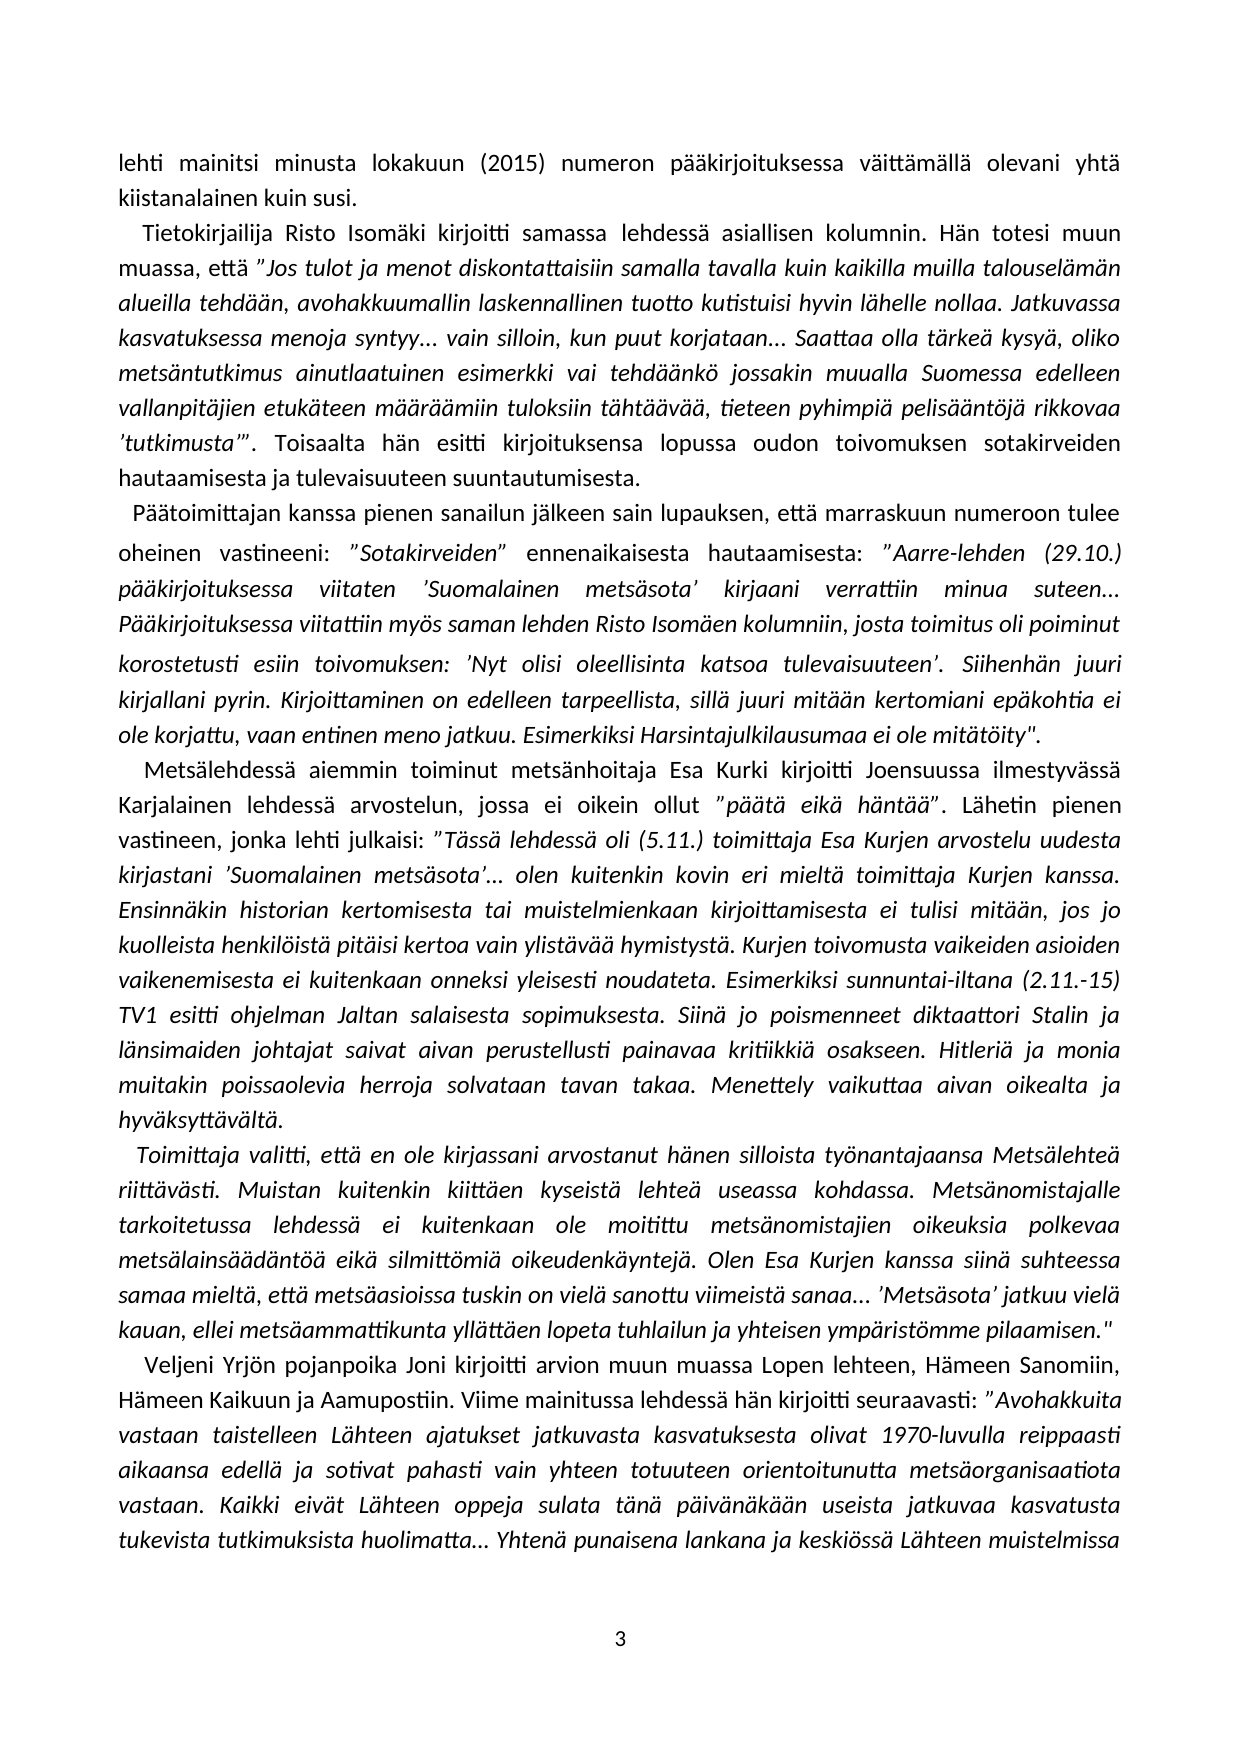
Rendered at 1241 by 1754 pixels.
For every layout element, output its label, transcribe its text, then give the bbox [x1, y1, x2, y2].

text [118, 1349, 1122, 1555]
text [118, 148, 1122, 213]
text Päätoimittajan kanssa pienen sanailun jälkeen sain lupauksen, että marraskuun numeroon tulee oheinen vastineeni: ”Sotakirveiden” ennenaikaisesta hautaamisesta: ”Aarre-lehden (29.10.) pääkirjoituksessa viitaten ’Suomalainen metsäsota’ kirjaani verrattiin minua suteen... Pääkirjoituksessa viitattiin myös saman lehden Risto Isomäen kolumniin, josta toimitus oli poiminut korostetusti esiin toivomuksen: ’Nyt olisi oleellisinta katsoa tulevaisuuteen’. Siihenhän juuri kirjallani pyrin. Kirjoittaminen on edelleen tarpeellista, sillä juuri mitään kertomiani epäkohtia ei ole korjattu, vaan entinen meno jatkuu. Esimerkiksi Harsintajulkilausumaa ei ole mitätöity". [118, 498, 1122, 750]
text Tietokirjailija Risto Isomäki kirjoitti samassa lehdessä asiallisen kolumnin. Hän totesi muun muassa, että ”Jos tulot ja menot diskontattaisiin samalla tavalla kuin kaikilla muilla talouselämän alueilla tehdään, avohakkuumallin laskennallinen tuotto kutistuisi hyvin lähelle nollaa. Jatkuvassa kasvatuksessa menoja syntyy... vain silloin, kun puut korjataan... Saattaa olla tärkeä kysyä, oliko metsäntutkimus ainutlaatuinen esimerkki vai tehdäänkö jossakin muualla Suomessa edelleen vallanpitäjien etukäteen määräämiin tuloksiin tähtäävää, tieteen pyhimpiä pelisääntöjä rikkovaa ’tutkimusta’”. Toisaalta hän esitti kirjoituksensa lopussa oudon toivomuksen sotakirveiden hautaamisesta ja tulevaisuuteen suuntautumisesta. [118, 218, 1122, 493]
text Toimittaja valitti, että en ole kirjassani arvostanut hänen silloista työnantajaansa Metsälehteä riittävästi. Muistan kuitenkin kiittäen kyseistä lehteä useassa kohdassa. Metsänomistajalle tarkoitetussa lehdessä ei kuitenkaan ole moitittu metsänomistajien oikeuksia polkevaa metsälainsäädäntöä eikä silmittömiä oikeudenkäyntejä. Olen Esa Kurjen kanssa siinä suhteessa samaa mieltä, että metsäasioissa tuskin on vielä sanottu viimeistä sanaa... ’Metsäsota’ jatkuu vielä kauan, ellei metsäammattikunta yllättäen lopeta tuhlailun ja yhteisen ympäristömme pilaamisen." [118, 1139, 1122, 1345]
text Metsälehdessä aiemmin toiminut metsänhoitaja Esa Kurki kirjoitti Joensuussa ilmestyvässä Karjalainen lehdessä arvostelun, jossa ei oikein ollut ”päätä eikä häntää”. Lähetin pienen vastineen, jonka lehti julkaisi: ”Tässä lehdessä oli (5.11.) toimittaja Esa Kurjen arvostelu uudesta kirjastani ’Suomalainen metsäsota’… olen kuitenkin kovin eri mieltä toimittaja Kurjen kanssa. Ensinnäkin historian kertomisesta tai muistelmienkaan kirjoittamisesta ei tulisi mitään, jos jo kuolleista henkilöistä pitäisi kertoa vain ylistävää hymistystä. Kurjen toivomusta vaikeiden asioiden vaikenemisesta ei kuitenkaan onneksi yleisesti noudateta. Esimerkiksi sunnuntai-iltana (2.11.-15) TV1 esitti ohjelman Jaltan salaisesta sopimuksesta. Siinä jo poismenneet diktaattori Stalin ja länsimaiden johtajat saivat aivan perustellusti painavaa kritiikkiä osakseen. Hitleriä ja monia muitakin poissaolevia herroja solvataan tavan takaa. Menettely vaikuttaa aivan oikealta ja hyväksyttävältä. [118, 754, 1122, 1135]
